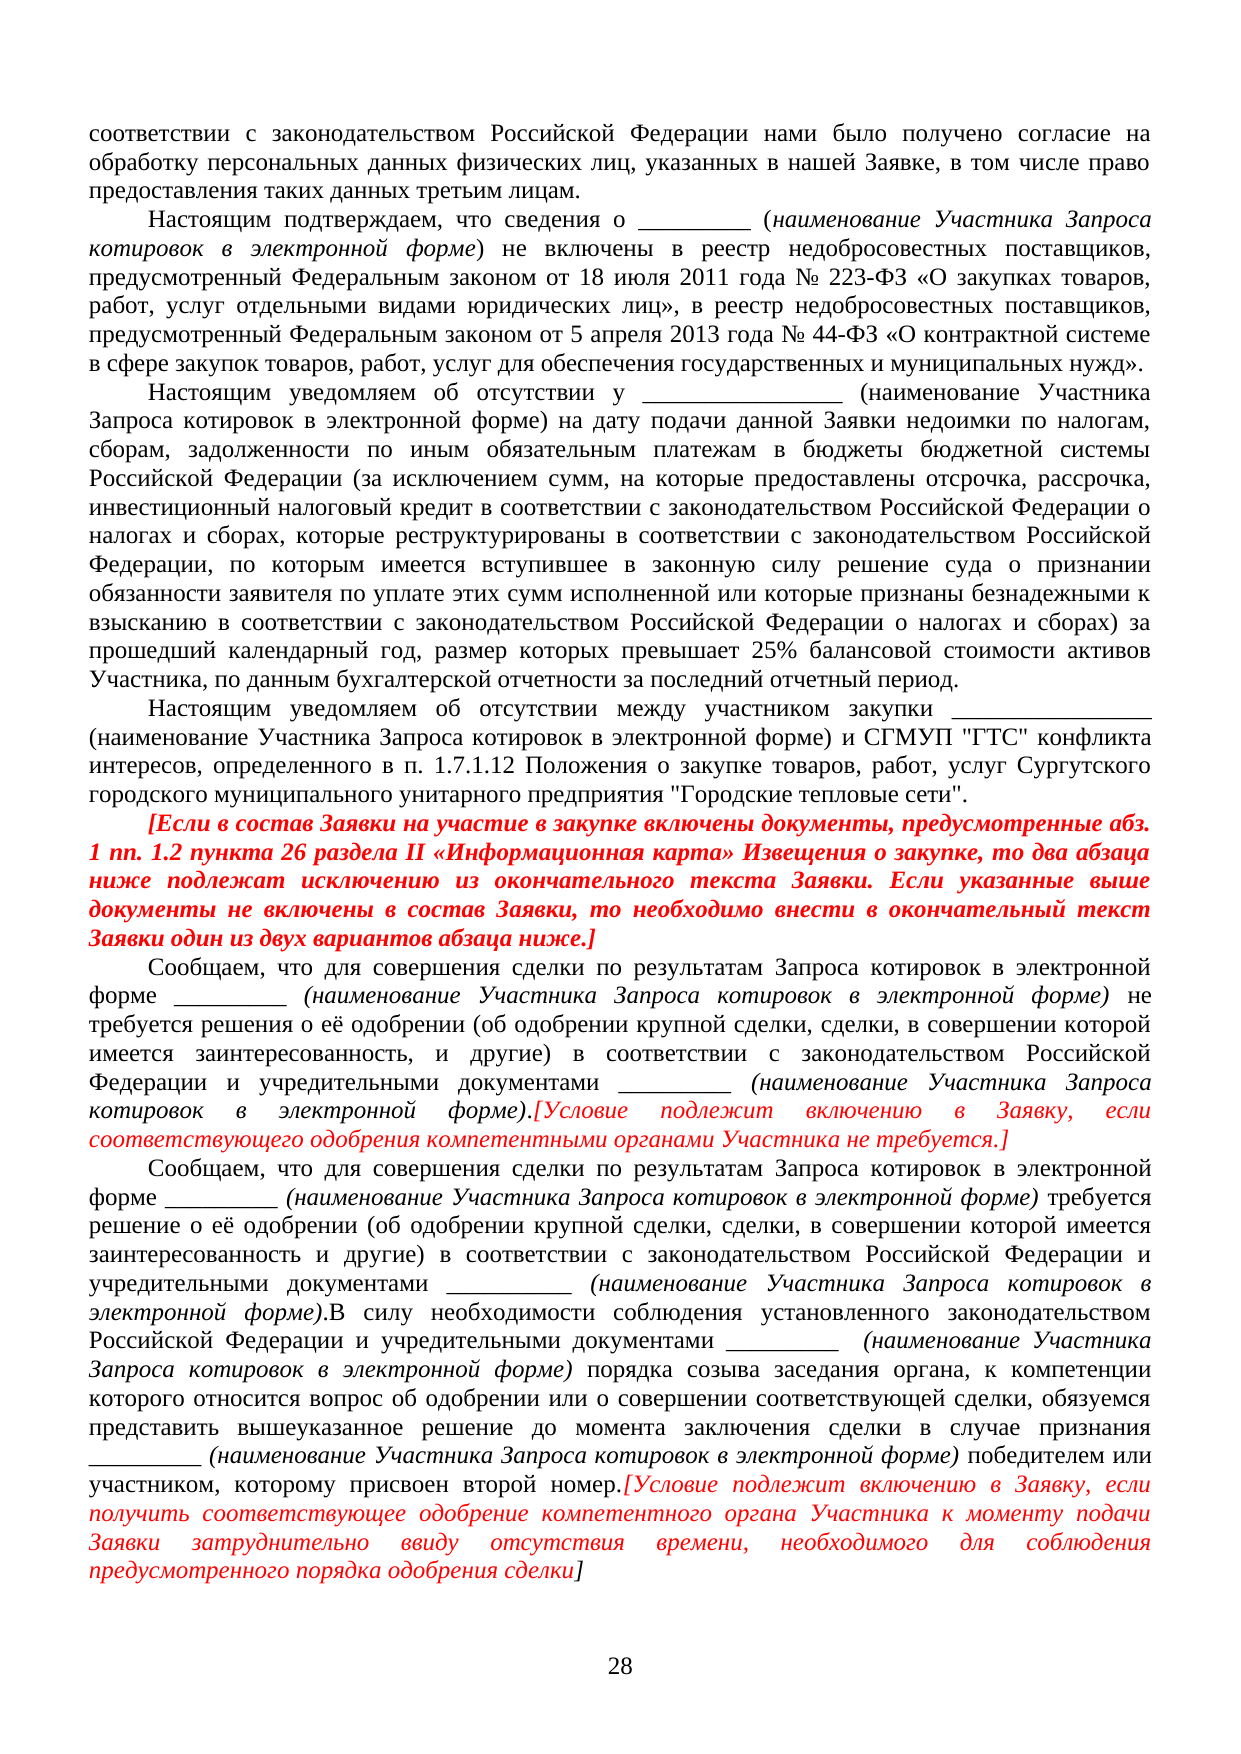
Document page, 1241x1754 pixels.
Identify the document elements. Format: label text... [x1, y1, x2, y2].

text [89, 118, 1152, 204]
text Настоящим уведомляем об отсутствии у ________________ (наименование Участника Запроса котировок в электронной форме) на дату подачи данной Заявки недоимки по налогам, сборам, задолженности по иным обязательным платежам в бюджеты бюджетной системы Российской Федерации (за исключением сумм, на которые предоставлены отсрочка, рассрочка, инвестиционный налоговый кредит в соответствии с законодательством Российской Федерации о налогах и сборах, которые реструктурированы в соответствии с законодательством Российской Федерации, по которым имеется вступившее в законную силу решение суда о признании обязанности заявителя по уплате этих сумм исполненной или которые признаны безнадежными к взысканию в соответствии с законодательством Российской Федерации о налогах и сборах) за прошедший календарный год, размер которых превышает 25% балансовой стоимости активов Участника, по данным бухгалтерской отчетности за последний отчетный период. [89, 377, 1152, 693]
text Настоящим подтверждаем, что сведения о _________ (наименование Участника Запроса котировок в электронной форме) не включены в реестр недобросовестных поставщиков, предусмотренный Федеральным законом от 18 июля 2011 года № 223-ФЗ «О закупках товаров, работ, услуг отдельными видами юридических лиц», в реестр недобросовестных поставщиков, предусмотренный Федеральным законом от 5 апреля 2013 года № 44-ФЗ «О контрактной системе в сфере закупок товаров, работ, услуг для обеспечения государственных и муниципальных нужд». [89, 204, 1152, 377]
text Сообщаем, что для совершения сделки по результатам Запроса котировок в электронной форме _________ (наименование Участника Запроса котировок в электронной форме) требуется решение о её одобрении (об одобрении крупной сделки, сделки, в совершении которой имеется заинтересованность и другие) в соответствии с законодательством Российской Федерации и учредительными документами __________ (наименование Участника Запроса котировок в электронной форме).В силу необходимости соблюдения установленного законодательством Российской Федерации и учредительными документами _________ (наименование Участника Запроса котировок в электронной форме) порядка созыва заседания органа, к компетенции которого относится вопрос об одобрении или о совершении соответствующей сделки, обязуемся представить вышеуказанное решение до момента заключения сделки в случае признания _________ (наименование Участника Запроса котировок в электронной форме) победителем или участником, которому присвоен второй номер.[Условие подлежит включению в Заявку, если получить соответствующее одобрение компетентного органа Участника к моменту подачи Заявки затруднительно ввиду отсутствия времени, необходимого для соблюдения предусмотренного порядка одобрения сделки] [89, 1153, 1152, 1584]
text [Если в состав Заявки на участие в закупке включены документы, предусмотренные абз. 1 пп. 1.2 пункта 26 раздела II «Информационная карта» Извещения о закупке, то два абзаца ниже подлежат исключению из окончательного текста Заявки. Если указанные выше документы не включены в состав Заявки, то необходимо внести в окончательный текст Заявки один из двух вариантов абзаца ниже.] [89, 808, 1152, 952]
text Настоящим уведомляем об отсутствии между участником закупки ________________ (наименование Участника Запроса котировок в электронной форме) и СГМУП "ГТС" конфликта интересов, определенного в п. 1.7.1.12 Положения о закупке товаров, работ, услуг Сургутского городского муниципального унитарного предприятия "Городские тепловые сети". [89, 693, 1152, 808]
text Сообщаем, что для совершения сделки по результатам Запроса котировок в электронной форме _________ (наименование Участника Запроса котировок в электронной форме) не требуется решения о её одобрении (об одобрении крупной сделки, сделки, в совершении которой имеется заинтересованность, и другие) в соответствии с законодательством Российской Федерации и учредительными документами _________ (наименование Участника Запроса котировок в электронной форме).[Условие подлежит включению в Заявку, если соответствующего одобрения компетентными органами Участника не требуется.] [89, 952, 1152, 1153]
